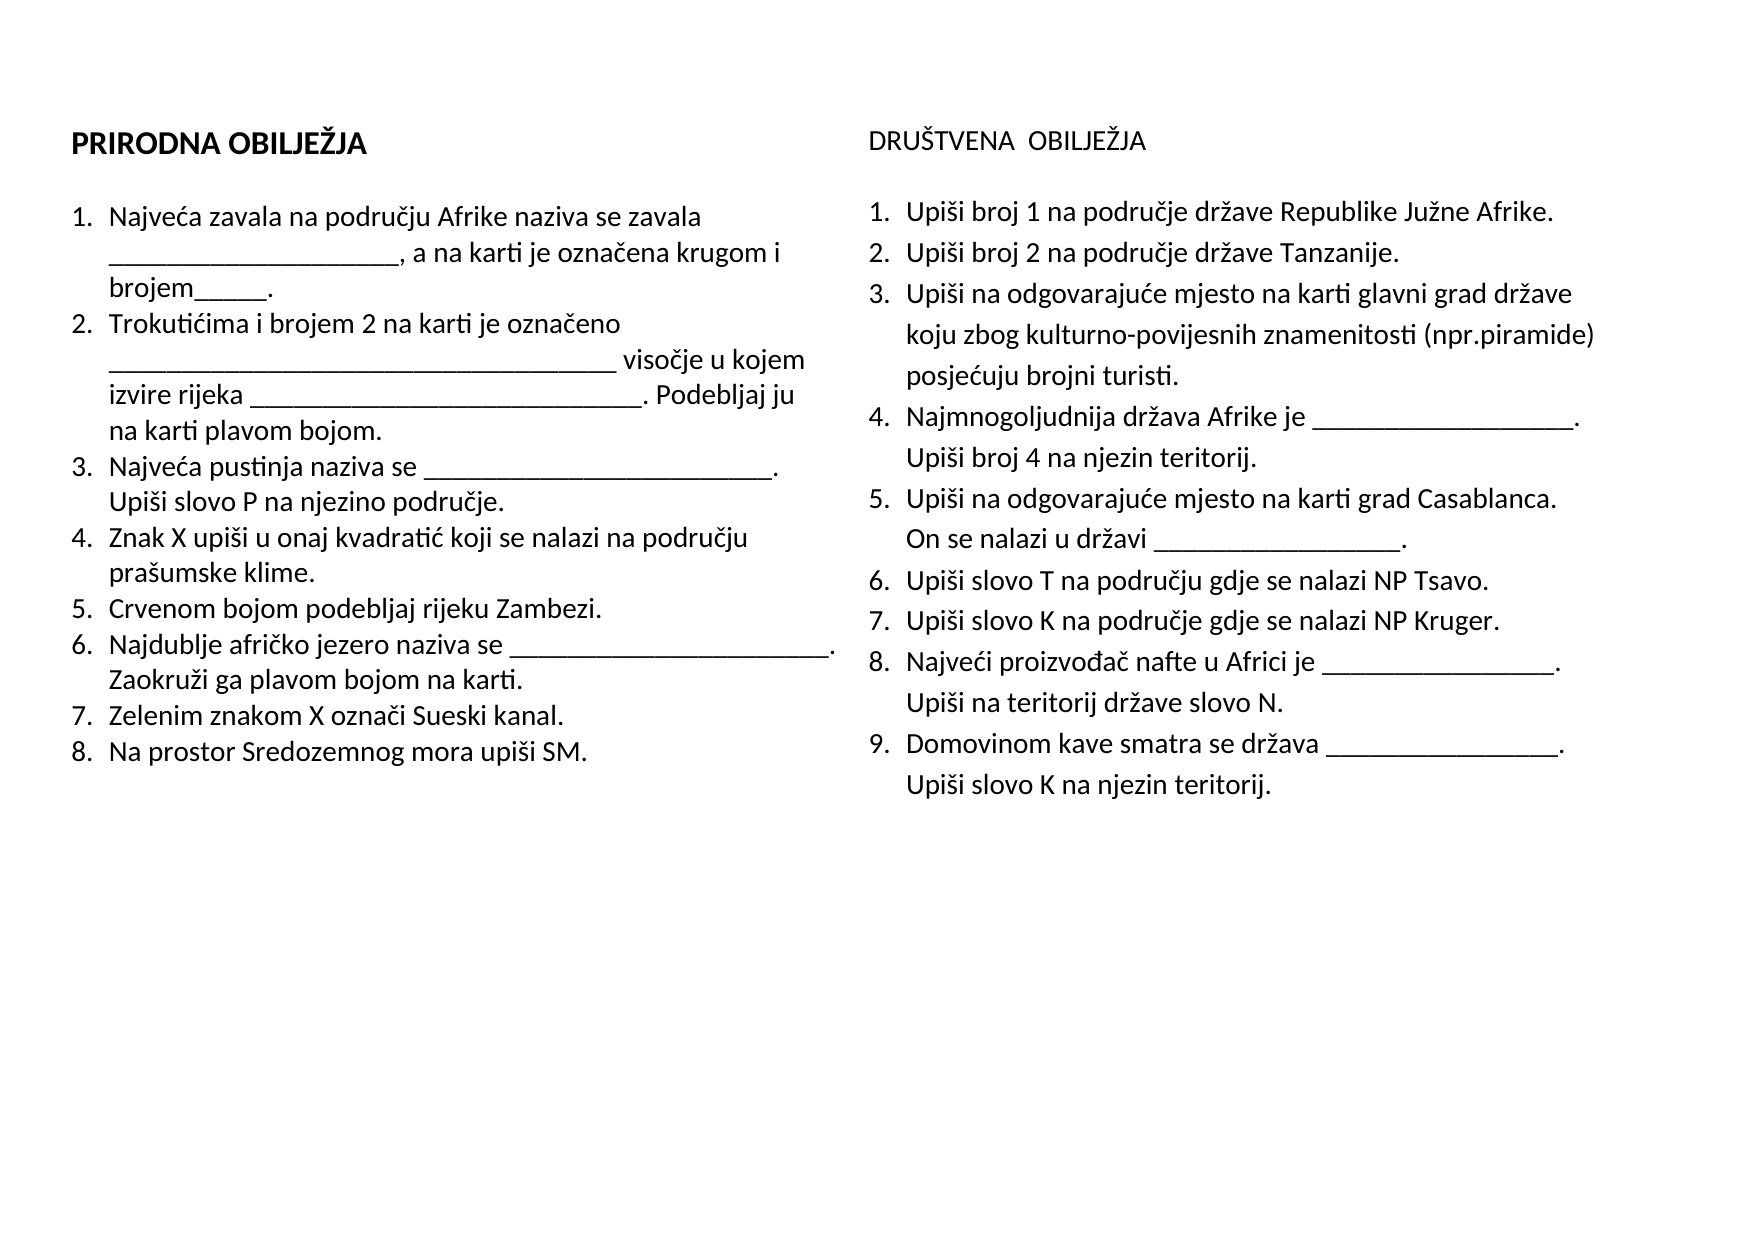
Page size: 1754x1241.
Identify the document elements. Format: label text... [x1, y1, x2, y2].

table_header PRIRODNA OBILJEŽJA Najveća zavala na području Afrike naziva se zavala ____________________, a na karti je označena krugom i brojem_____. Trokutićima i brojem 2 na karti je označeno ___________________________________ visočje u kojem izvire rijeka ___________________________. Podebljaj ju na karti plavom bojom. Najveća pustinja naziva se ________________________. Upiši slovo P na njezino područje. Znak X upiši u onaj kvadratić koji se nalazi na području prašumske klime. Crvenom bojom podebljaj rijeku Zambezi. Najdublje afričko jezero naziva se ______________________. Zaokruži ga plavom bojom na karti. Zelenim znakom X označi Sueski kanal. Na prostor Sredozemnog mora upiši SM. [60, 122, 857, 843]
table_header DRUŠTVENA OBILJEŽJA Upiši broj 1 na područje države Republike Južne Afrike. Upiši broj 2 na područje države Tanzanije. Upiši na odgovarajuće mjesto na karti glavni grad države koju zbog kulturno-povijesnih znamenitosti (npr.piramide) posjećuju brojni turisti. Najmnogoljudnija država Afrike je __________________. Upiši broj 4 na njezin teritorij. Upiši na odgovarajuće mjesto na karti grad Casablanca. On se nalazi u državi _________________. Upiši slovo T na području gdje se nalazi NP Tsavo. Upiši slovo K na područje gdje se nalazi NP Kruger. Najveći proizvođač nafte u Africi je ________________. Upiši na teritorij države slovo N. Domovinom kave smatra se država ________________. Upiši slovo K na njezin teritorij. [857, 122, 1610, 843]
